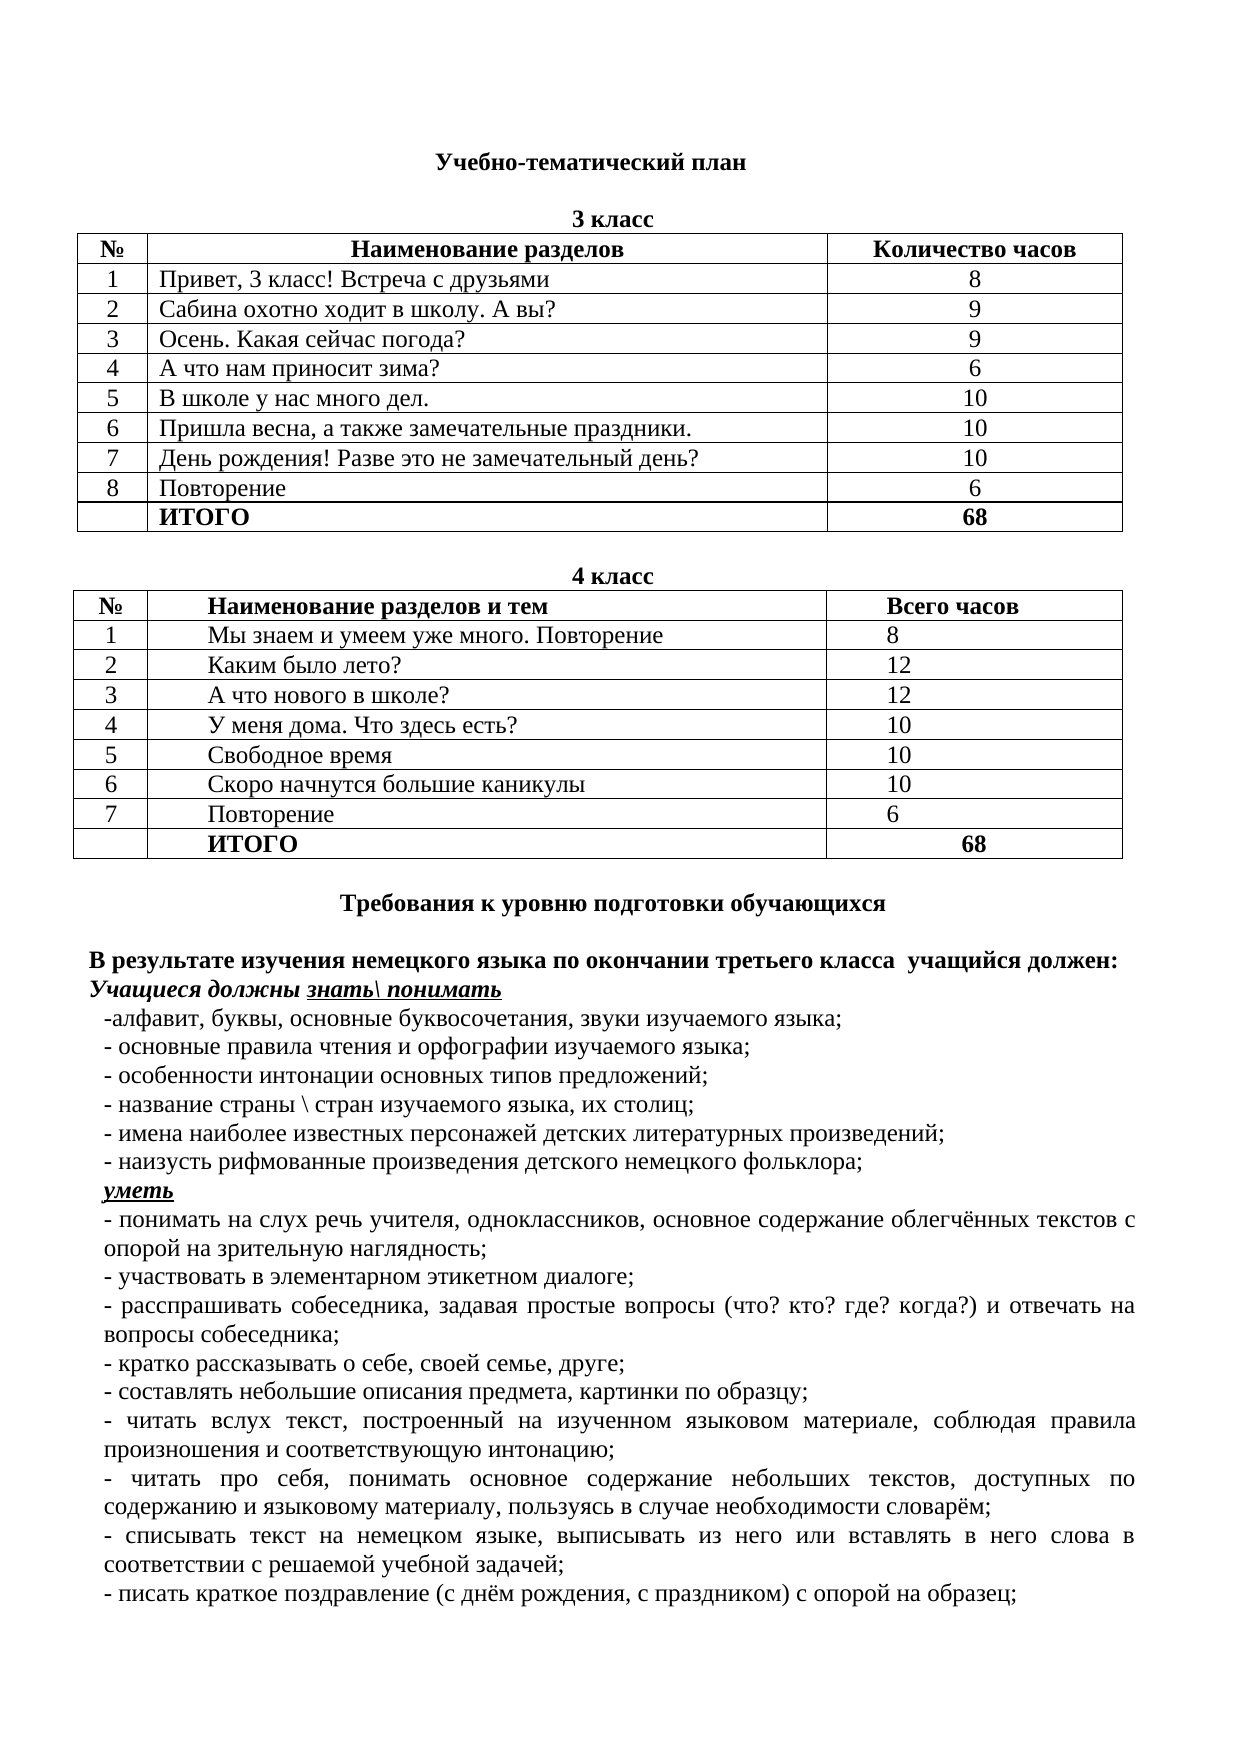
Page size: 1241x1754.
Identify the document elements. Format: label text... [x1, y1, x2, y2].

table_cell 5 [74, 740, 147, 768]
table_cell 12 [827, 650, 1122, 679]
table_cell Свободное время [148, 740, 826, 768]
table_cell Мы знаем и умеем уже много. Повторение [148, 621, 826, 649]
table_header № [74, 591, 147, 619]
table_cell 8 [827, 621, 1122, 649]
table_cell 68 [827, 829, 1122, 858]
table_cell 2 [74, 650, 147, 679]
table_header № [78, 234, 147, 263]
table_cell 6 [78, 413, 147, 442]
text - расспрашивать собеседника, задавая простые вопросы (что? кто? где? когда?) и отвечать на вопросы собеседника; [103, 1290, 1137, 1348]
table_cell 2 [78, 294, 147, 323]
text - составлять небольшие описания предмета, картинки по образцу; [103, 1376, 1137, 1405]
table_header Наименование разделов [148, 234, 827, 263]
text - кратко рассказывать о себе, своей семье, друге; [103, 1348, 1137, 1376]
table_cell 6 [828, 354, 1122, 382]
table_cell 10 [828, 413, 1122, 442]
table_cell У меня дома. Что здесь есть? [148, 710, 826, 739]
text - списывать текст на немецком языке, выписывать из него или вставлять в него слова в соответствии с решаемой учебной задачей; [103, 1520, 1137, 1578]
table_cell 1 [74, 621, 147, 649]
table_cell Пришла весна, а также замечательные праздники. [148, 413, 827, 442]
table_cell 7 [78, 443, 147, 472]
table_cell 3 [78, 324, 147, 352]
text В результате изучения немецкого языка по окончании третьего класса учащийся должен: [89, 945, 1137, 974]
text - имена наиболее известных персонажей детских литературных произведений; [103, 1118, 1137, 1146]
table_cell Скоро начнутся большие каникулы [148, 770, 826, 798]
text - участвовать в элементарном этикетном диалоге; [103, 1261, 1137, 1290]
table_cell 10 [828, 443, 1122, 472]
table_cell ИТОГО [148, 829, 826, 858]
table_cell 10 [827, 740, 1122, 768]
text -алфавит, буквы, основные буквосочетания, звуки изучаемого языка; [103, 1003, 1137, 1031]
table_cell 9 [828, 324, 1122, 352]
table_cell День рождения! Разве это не замечательный день? [148, 443, 827, 472]
table_header Количество часов [828, 234, 1122, 263]
table_cell 8 [828, 264, 1122, 293]
text 4 класс [89, 561, 1137, 590]
table_cell 4 [74, 710, 147, 739]
table_cell 5 [78, 383, 147, 412]
text - основные правила чтения и орфографии изучаемого языка; [103, 1031, 1137, 1060]
table_cell Сабина охотно ходит в школу. А вы? [148, 294, 827, 323]
table_cell 4 [78, 354, 147, 382]
table_cell Привет, 3 класс! Встреча с друзьями [148, 264, 827, 293]
table_cell 6 [74, 770, 147, 798]
table_cell В школе у нас много дел. [148, 383, 827, 412]
text Учебно-тематический план [15, 147, 1137, 176]
text - наизусть рифмованные произведения детского немецкого фольклора; [103, 1146, 1137, 1175]
table_cell 10 [827, 710, 1122, 739]
table_cell 10 [828, 383, 1122, 412]
text - читать вслух текст, построенный на изученном языковом материале, соблюдая правила произношения и соответствующую интонацию; [103, 1405, 1137, 1463]
table_cell 12 [827, 680, 1122, 709]
table_cell [78, 503, 147, 531]
table_header Всего часов [827, 591, 1122, 619]
text Требования к уровню подготовки обучающихся [89, 888, 1137, 916]
table_cell А что нам приносит зима? [148, 354, 827, 382]
text Учащиеся должны знать\ понимать [89, 974, 1137, 1003]
table_cell 6 [827, 799, 1122, 828]
text - понимать на слух речь учителя, одноклассников, основное содержание облегчённых текстов с опорой на зрительную наглядность; [103, 1204, 1137, 1261]
table_cell 1 [78, 264, 147, 293]
table_cell Каким было лето? [148, 650, 826, 679]
text уметь [103, 1175, 1137, 1204]
table_cell А что нового в школе? [148, 680, 826, 709]
table_cell 6 [828, 473, 1122, 501]
table_cell 8 [78, 473, 147, 501]
text - название страны \ стран изучаемого языка, их столиц; [103, 1089, 1137, 1118]
table_cell 7 [74, 799, 147, 828]
table_cell 10 [827, 770, 1122, 798]
table_cell Повторение [148, 473, 827, 501]
table_cell Повторение [148, 799, 826, 828]
text - особенности интонации основных типов предложений; [103, 1060, 1137, 1089]
table_cell 3 [74, 680, 147, 709]
table_cell Осень. Какая сейчас погода? [148, 324, 827, 352]
table_header Наименование разделов и тем [148, 591, 826, 619]
text 3 класс [89, 204, 1137, 233]
text - писать краткое поздравление (с днём рождения, с праздником) с опорой на образец; [103, 1578, 1137, 1606]
table_cell ИТОГО [148, 503, 827, 531]
table_cell 68 [828, 503, 1122, 531]
table_cell [74, 829, 147, 858]
text - читать про себя, понимать основное содержание небольших текстов, доступных по содержанию и языковому материалу, пользуясь в случае необходимости словарём; [103, 1463, 1137, 1520]
table_cell 9 [828, 294, 1122, 323]
